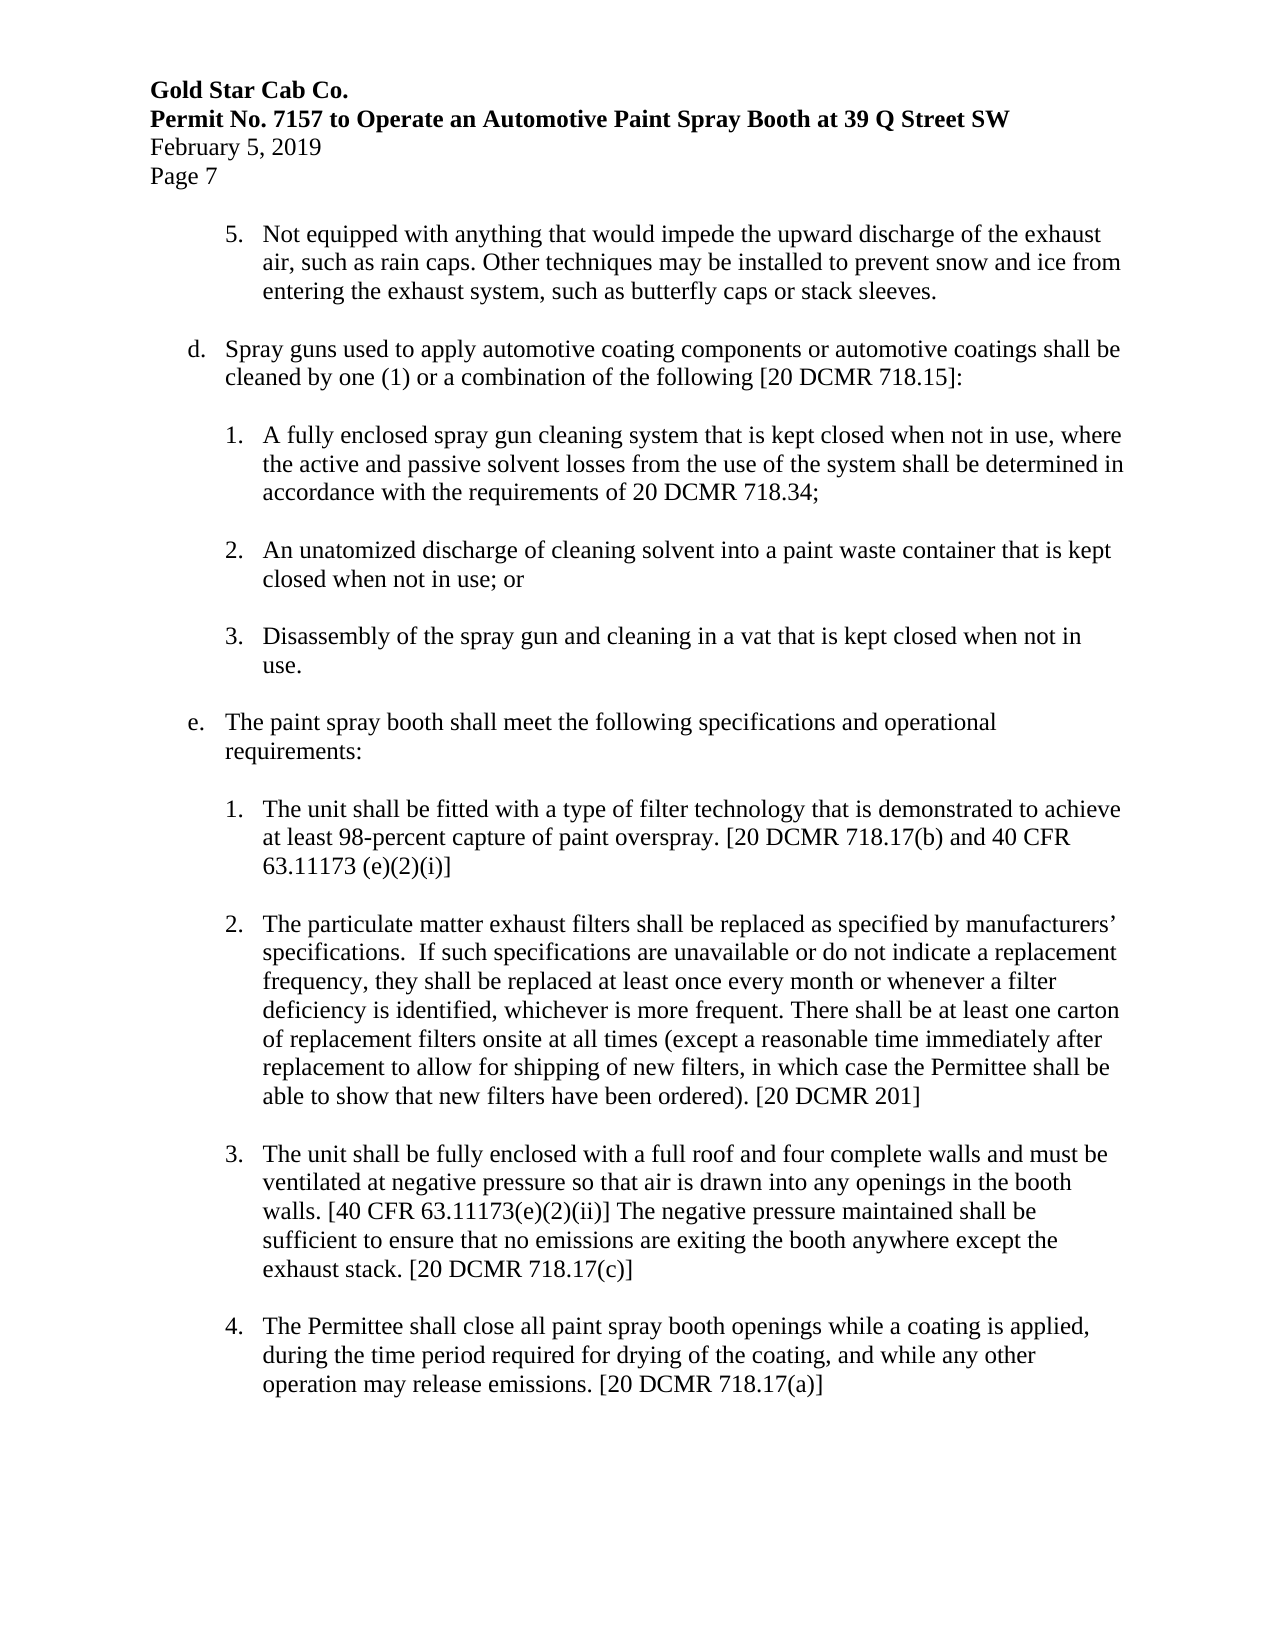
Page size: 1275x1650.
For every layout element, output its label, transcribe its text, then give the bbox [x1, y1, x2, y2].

text 2. The particulate matter exhaust filters shall be replaced as specified by manufacturers’ specifications. If such specifications are unavailable or do not indicate a replacement frequency, they shall be replaced at least once every month or whenever a filter deficiency is identified, whichever is more frequent. There shall be at least one carton of replacement filters onsite at all times (except a reasonable time immediately after replacement to allow for shipping of new filters, in which case the Permittee shall be able to show that new filters have been ordered). [20 DCMR 201] [225, 909, 1125, 1110]
text e. The paint spray booth shall meet the following specifications and operational requirements: [187, 707, 1125, 765]
text 5. Not equipped with anything that would impede the upward discharge of the exhaust air, such as rain caps. Other techniques may be installed to prevent snow and ice from entering the exhaust system, such as butterfly caps or stack sleeves. [225, 219, 1125, 305]
text 1. The unit shall be fitted with a type of filter technology that is demonstrated to achieve at least 98-percent capture of paint overspray. [20 DCMR 718.17(b) and 40 CFR 63.11173 (e)(2)(i)] [225, 794, 1125, 880]
text d. Spray guns used to apply automotive coating components or automotive coatings shall be cleaned by one (1) or a combination of the following [20 DCMR 718.15]: [187, 334, 1125, 391]
text 4. The Permittee shall close all paint spray booth openings while a coating is applied, during the time period required for drying of the coating, and while any other operation may release emissions. [20 DCMR 718.17(a)] [225, 1311, 1125, 1397]
text 3. Disassembly of the spray gun and cleaning in a vat that is kept closed when not in use. [150, 621, 1125, 679]
text 2. An unatomized discharge of cleaning solvent into a paint waste container that is kept closed when not in use; or [187, 535, 1125, 592]
text 3. The unit shall be fully enclosed with a full roof and four complete walls and must be ventilated at negative pressure so that air is drawn into any openings in the booth walls. [40 CFR 63.11173(e)(2)(ii)] The negative pressure maintained shall be sufficient to ensure that no emissions are exiting the booth anywhere except the exhaust stack. [20 DCMR 718.17(c)] [225, 1139, 1125, 1282]
text 1. A fully enclosed spray gun cleaning system that is kept closed when not in use, where the active and passive solvent losses from the use of the system shall be determined in accordance with the requirements of 20 DCMR 718.34; [225, 420, 1125, 506]
